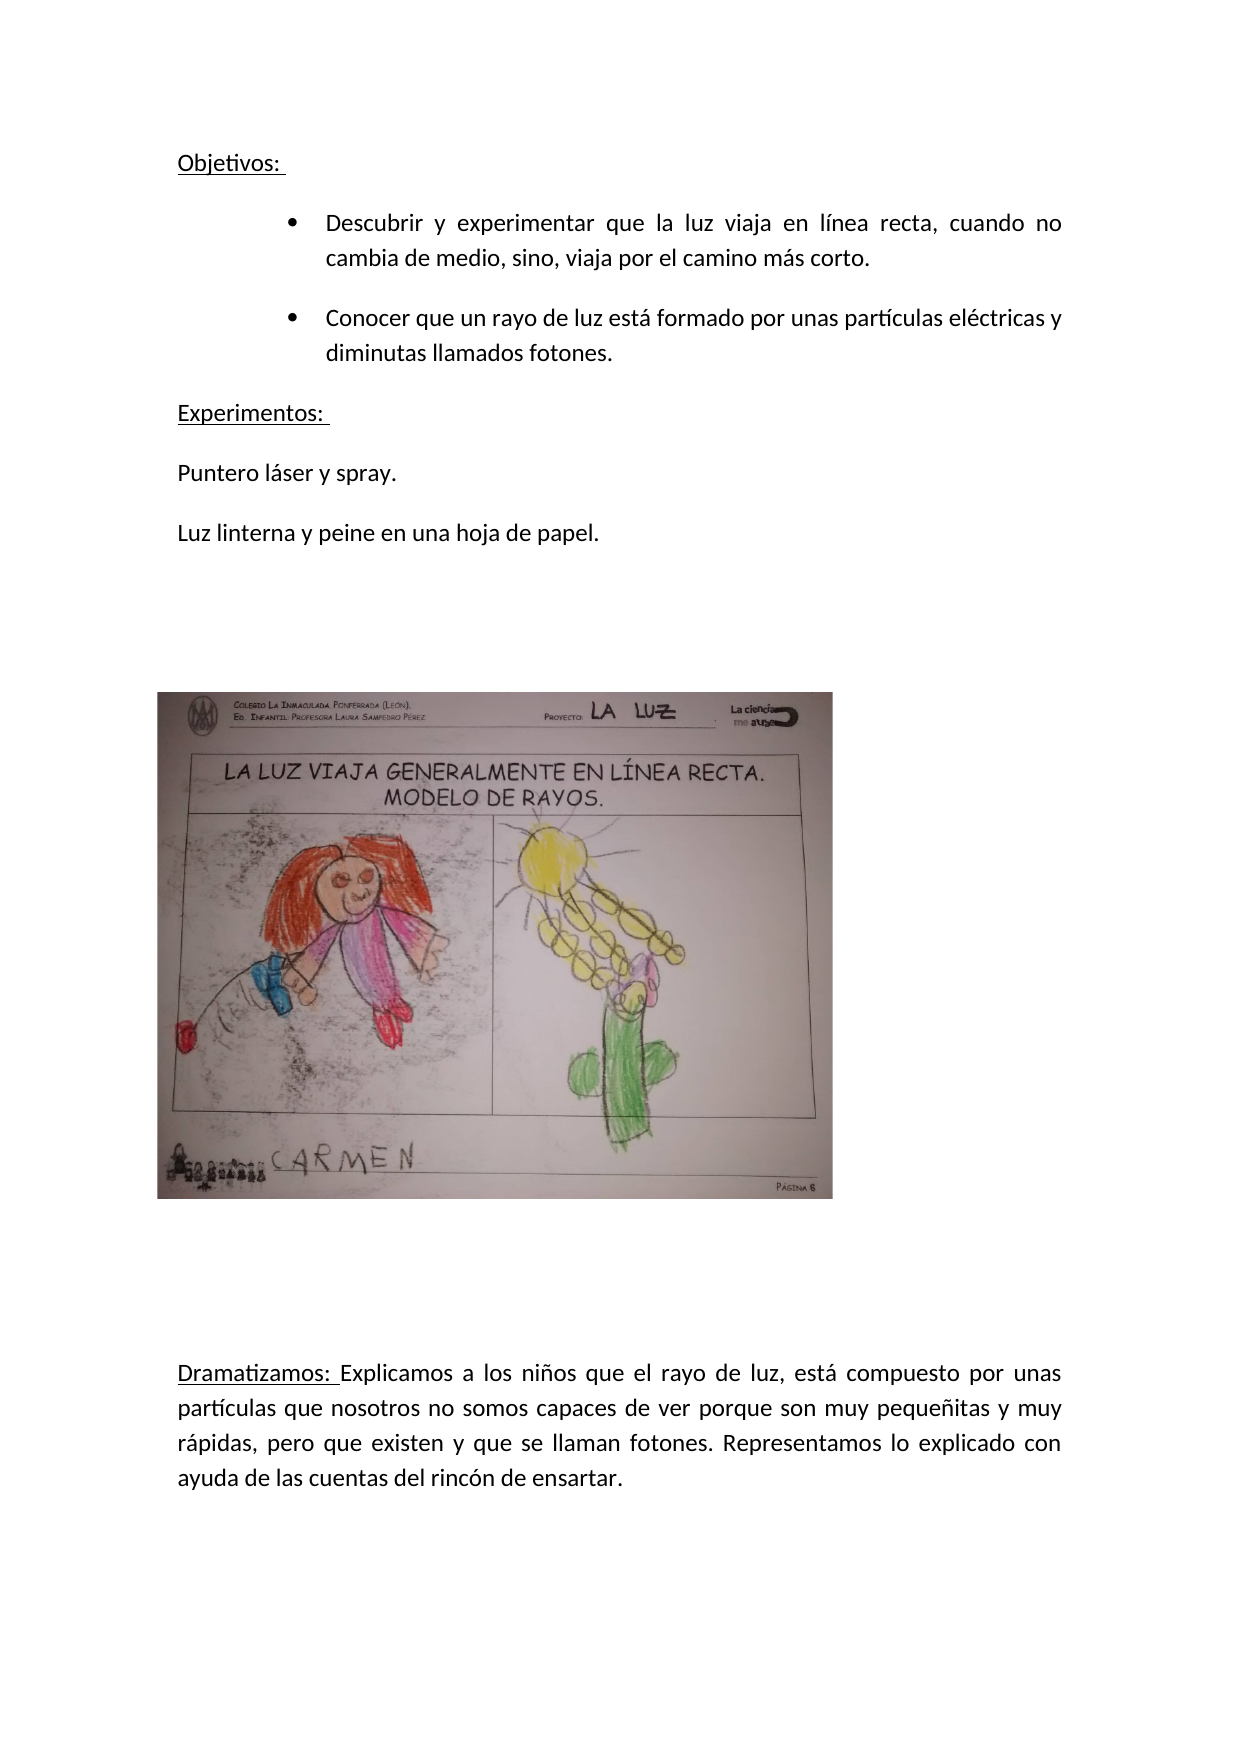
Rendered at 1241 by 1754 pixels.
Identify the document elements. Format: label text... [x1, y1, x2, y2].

text Dramatizamos: Explicamos a los niños que el rayo de luz, está compuesto por unas partículas que nosotros no somos capaces de ver porque son muy pequeñitas y muy rápidas, pero que existen y que se llaman fotones. Representamos lo explicado con ayuda de las cuentas del rincón de ensartar. [177, 1358, 1063, 1493]
text Puntero láser y spray. [177, 458, 1063, 488]
picture [157, 692, 833, 1199]
text Luz linterna y peine en una hoja de papel. [177, 518, 1063, 548]
text Objetivos: [177, 148, 1063, 178]
list Descubrir y experimentar que la luz viaja en línea recta, cuando no cambia de medio, sino, viaja por el camino más corto. [288, 208, 1063, 273]
list Conocer que un rayo de luz está formado por unas partículas eléctricas y diminutas llamados fotones. [288, 303, 1063, 368]
text Experimentos: [177, 398, 1063, 428]
